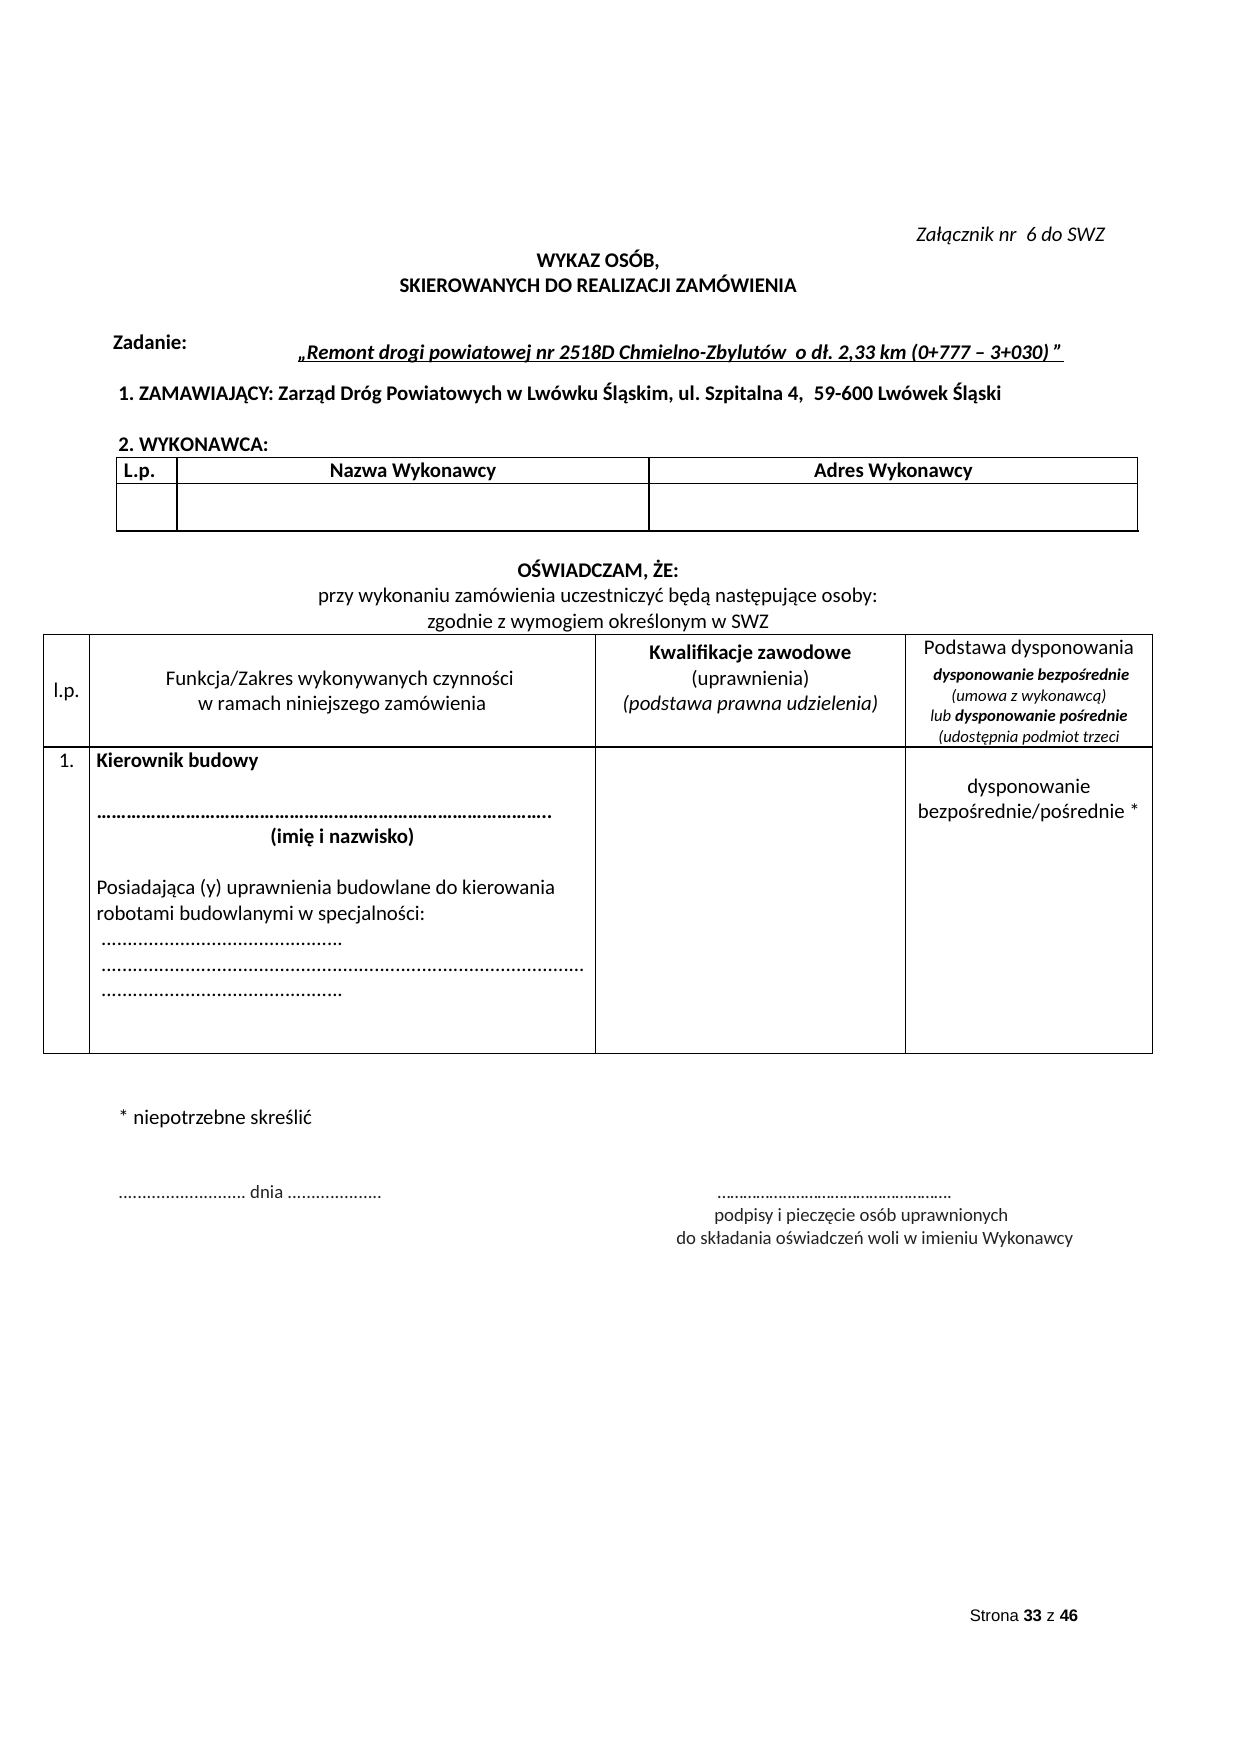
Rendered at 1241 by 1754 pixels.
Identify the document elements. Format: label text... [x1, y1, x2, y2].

table_cell dysponowanie bezpośrednie/pośrednie * [906, 748, 1152, 1052]
text OŚWIADCZAM, ŻE: [118, 557, 1078, 583]
table_cell [178, 484, 648, 530]
text zgodnie z wymogiem określonym w SWZ [118, 608, 1078, 633]
table_cell 1. [44, 748, 89, 1052]
text do składania oświadczeń woli w imieniu Wykonawcy [644, 1226, 1105, 1249]
table_cell [650, 484, 1137, 530]
table_cell [117, 484, 176, 530]
table_cell Kierownik budowy ……………………………………………………………………………….. (imię i nazwisko) Posiadająca (y) uprawnienia budowlane do kierowania robotami budowlanymi w specjalności: ........................................................................................................................................................................................ [90, 748, 595, 1052]
text 2. WYKONAWCA: [118, 431, 1078, 457]
table_header Adres Wykonawcy [650, 458, 1137, 483]
text WYKAZ OSÓB, [118, 247, 1078, 272]
text przy wykonaniu zamówienia uczestniczyć będą następujące osoby: [118, 583, 1078, 608]
table_cell [596, 748, 905, 1052]
table_header L.p. [117, 458, 176, 483]
table_header Kwalifikacje zawodowe (uprawnienia) (podstawa prawna udzielenia) [596, 635, 905, 746]
text 1. ZAMAWIAJĄCY: Zarząd Dróg Powiatowych w Lwówku Śląskim, ul. Szpitalna 4, 59-600 Lwówek Śląski [118, 380, 1078, 406]
table_header Podstawa dysponowania dysponowanie bezpośrednie (umowa z wykonawcą) lub dysponowanie pośrednie (udostępnia podmiot trzeci [906, 635, 1152, 746]
text * niepotrzebne skreślić [118, 1104, 1078, 1129]
text ........................... dnia .................... ……………..………………………………. [118, 1180, 1078, 1203]
table_header l.p. [44, 635, 89, 746]
text SKIEROWANYCH DO REALIZACJI ZAMÓWIENIA [118, 272, 1078, 298]
table_header Funkcja/Zakres wykonywanych czynności w ramach niniejszego zamówienia [90, 635, 595, 746]
text Załącznik nr 6 do SWZ [118, 222, 1105, 247]
table_header „Remont drogi powiatowej nr 2518D Chmielno-Zbylutów o dł. 2,33 km (0+777 – 3+030) ” [218, 323, 1143, 380]
text podpisy i pieczęcie osób uprawnionych [644, 1203, 1078, 1226]
table_header Nazwa Wykonawcy [178, 458, 648, 483]
table_header Zadanie: [106, 323, 218, 380]
